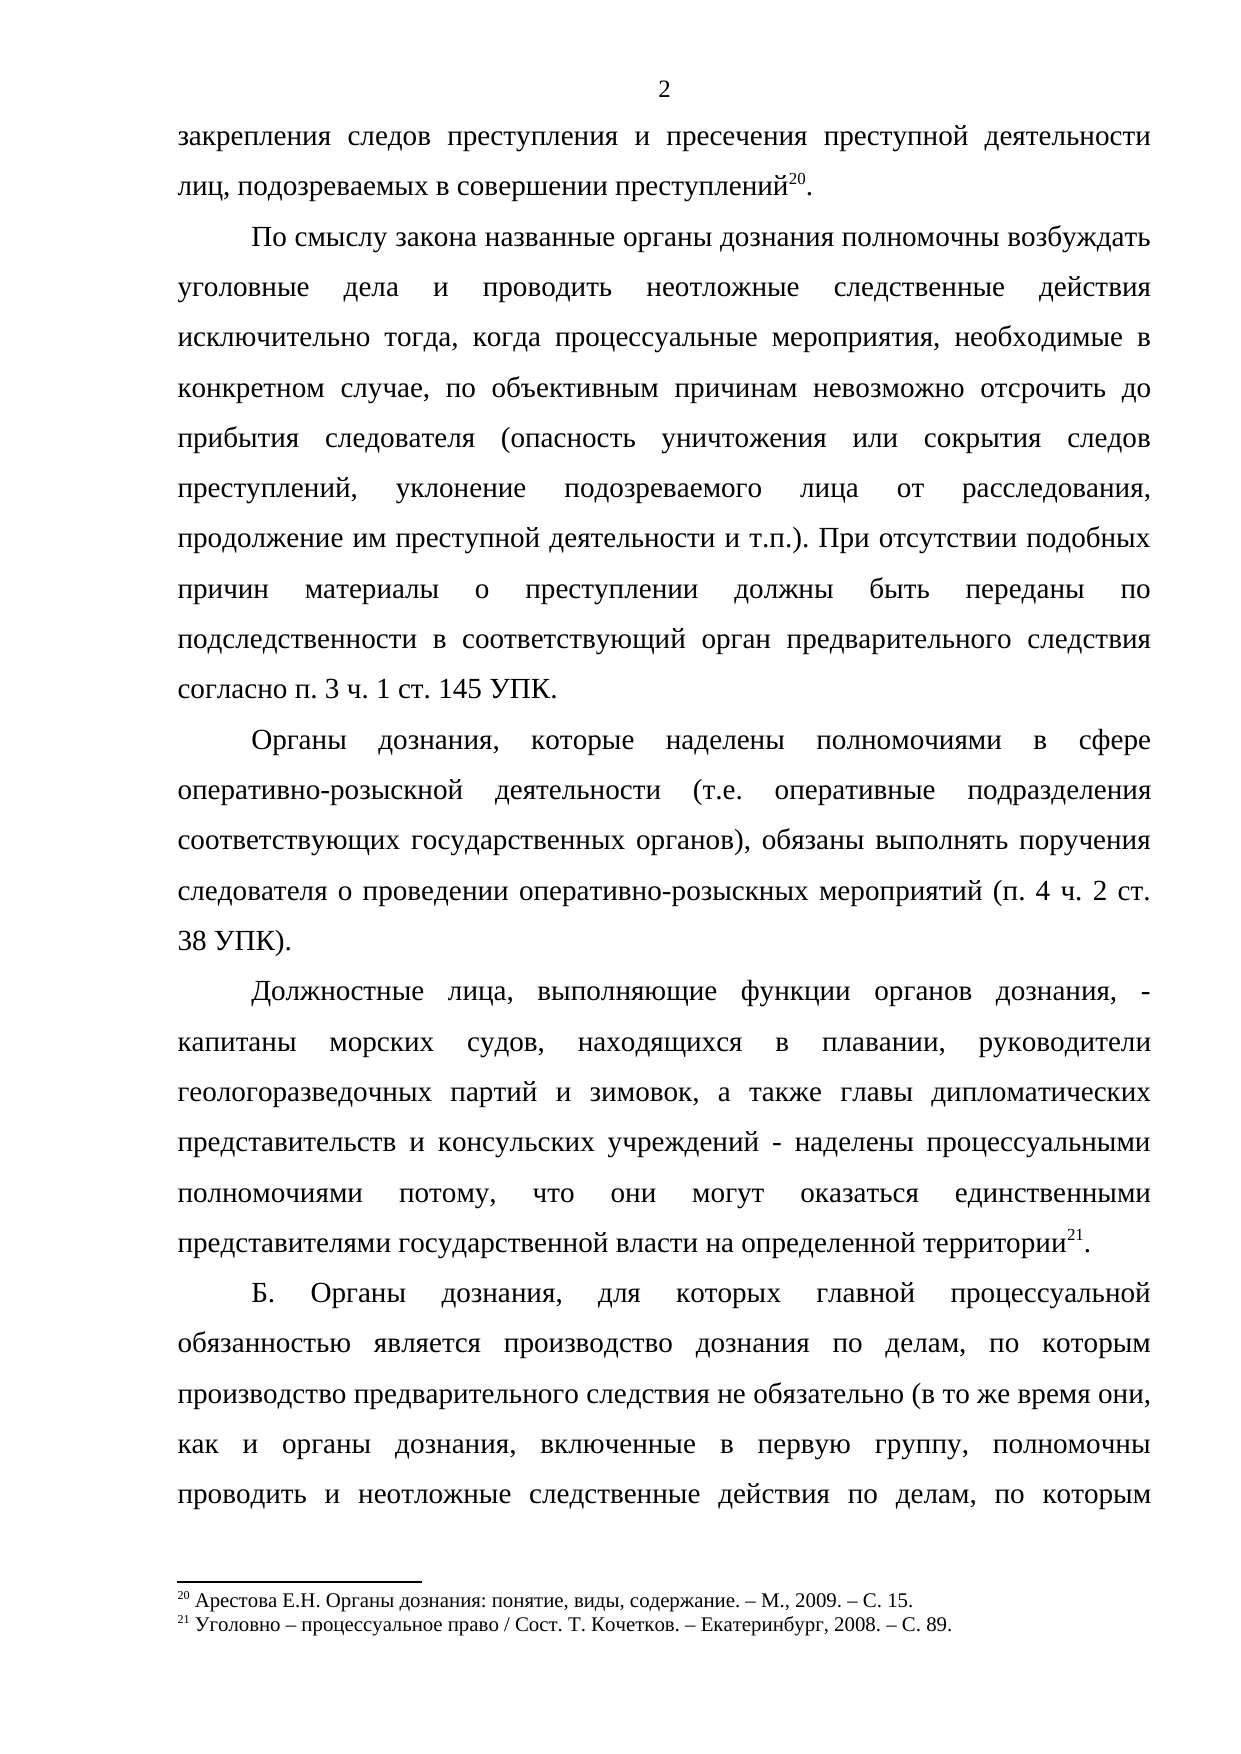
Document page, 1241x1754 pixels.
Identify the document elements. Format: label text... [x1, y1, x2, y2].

text Должностные лица, выполняющие функции органов дознания, - капитаны морских судов, находящихся в плавании, руководители геологоразведочных партий и зимовок, а также главы дипломатических представительств и консульских учреждений - наделены процессуальными полномочиями потому, что они могут оказаться единственными представителями государственной власти на определенной территории. [177, 973, 1152, 1258]
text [177, 118, 1152, 202]
text По смыслу закона названные органы дознания полномочны возбуждать уголовные дела и проводить неотложные следственные действия исключительно тогда, когда процессуальные мероприятия, необходимые в конкретном случае, по объективным причинам невозможно отсрочить до прибытия следователя (опасность уничтожения или сокрытия следов преступлений, уклонение подозреваемого лица от расследования, продолжение им преступной деятельности и т.п.). При отсутствии подобных причин материалы о преступлении должны быть переданы по подследственности в соответствующий орган предварительного следствия согласно п. 3 ч. 1 ст. 145 УПК. [177, 219, 1152, 705]
text Органы дознания, которые наделены полномочиями в сфере оперативно-розыскной деятельности (т.е. оперативные подразделения соответствующих государственных органов), обязаны выполнять поручения следователя о проведении оперативно-розыскных мероприятий (п. 4 ч. 2 ст. 38 УПК). [177, 722, 1152, 957]
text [177, 1275, 1152, 1510]
